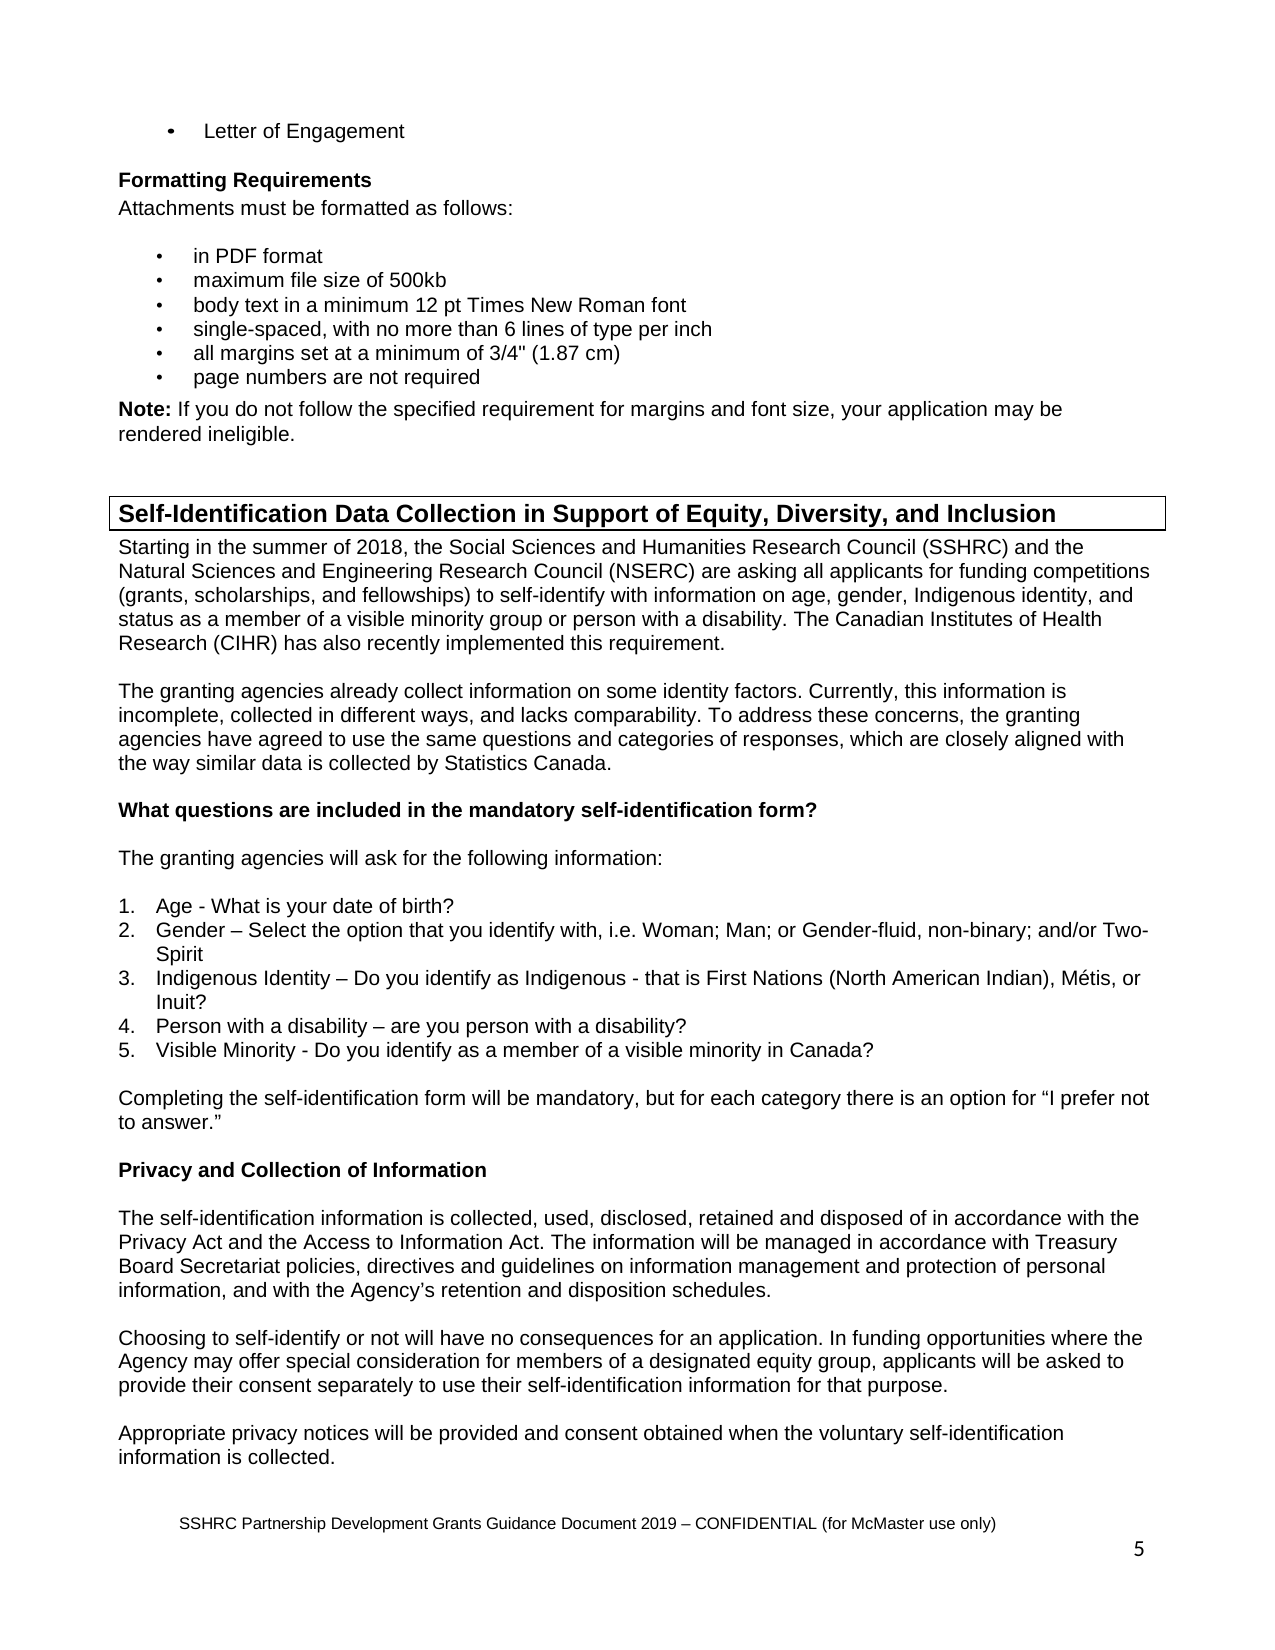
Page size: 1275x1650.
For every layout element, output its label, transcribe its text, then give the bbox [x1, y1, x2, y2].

text Formatting Requirements [118, 168, 1157, 192]
list page numbers are not required [156, 365, 1112, 389]
text Appropriate privacy notices will be provided and consent obtained when the voluntary self-identification information is collected. [118, 1421, 1157, 1469]
list maximum file size of 500kb [156, 268, 1159, 292]
text The granting agencies will ask for the following information: [118, 846, 1157, 870]
list body text in a minimum 12 pt Times New Roman font [156, 292, 1159, 317]
text The self-identification information is collected, used, disclosed, retained and disposed of in accordance with the Privacy Act and the Access to Information Act. The information will be managed in accordance with Treasury Board Secretariat policies, directives and guidelines on information management and protection of personal information, and with the Agency’s retention and disposition schedules. [118, 1206, 1157, 1301]
subtitle Self-Identification Data Collection in Support of Equity, Diversity, and Inclusion [110, 497, 1165, 529]
text The granting agencies already collect information on some identity factors. Currently, this information is incomplete, collected in different ways, and lacks comparability. To address these concerns, the granting agencies have agreed to use the same questions and categories of responses, which are closely aligned with the way similar data is collected by Statistics Canada. [118, 678, 1157, 774]
text Attachments must be formatted as follows: [118, 196, 1157, 220]
list all margins set at a minimum of 3/4" (1.87 cm) [156, 341, 1159, 365]
list Gender – Select the option that you identify with, i.e. Woman; Man; or Gender-fluid, non-binary; and/or Two-Spirit [118, 918, 1157, 966]
text Completing the self-identification form will be mandatory, but for each category there is an option for “I prefer not to answer.” [118, 1086, 1157, 1134]
text Note: If you do not follow the specified requirement for margins and font size, your application may be rendered ineligible. [118, 397, 1112, 445]
list single-spaced, with no more than 6 lines of type per inch [156, 317, 1159, 341]
text Starting in the summer of 2018, the Social Sciences and Humanities Research Council (SSHRC) and the Natural Sciences and Engineering Research Council (NSERC) are asking all applicants for funding competitions (grants, scholarships, and fellowships) to self-identify with information on age, gender, Indigenous identity, and status as a member of a visible minority group or person with a disability. The Canadian Institutes of Health Research (CIHR) has also recently implemented this requirement. [118, 535, 1157, 654]
list Person with a disability – are you person with a disability? [118, 1014, 1157, 1038]
list Age - What is your date of birth? [118, 894, 1157, 918]
text Choosing to self-identify or not will have no consequences for an application. In funding opportunities where the Agency may offer special consideration for members of a designated equity group, applicants will be asked to provide their consent separately to use their self-identification information for that purpose. [118, 1325, 1157, 1397]
text What questions are included in the mandatory self-identification form? [118, 798, 1157, 822]
list Visible Minority - Do you identify as a member of a visible minority in Canada? [118, 1038, 1157, 1062]
text • Letter of Engagement [166, 118, 1159, 143]
list in PDF format [156, 244, 1159, 268]
list Indigenous Identity – Do you identify as Indigenous - that is First Nations (North American Indian), Métis, or Inuit? [118, 966, 1157, 1014]
text Privacy and Collection of Information [118, 1158, 1157, 1182]
